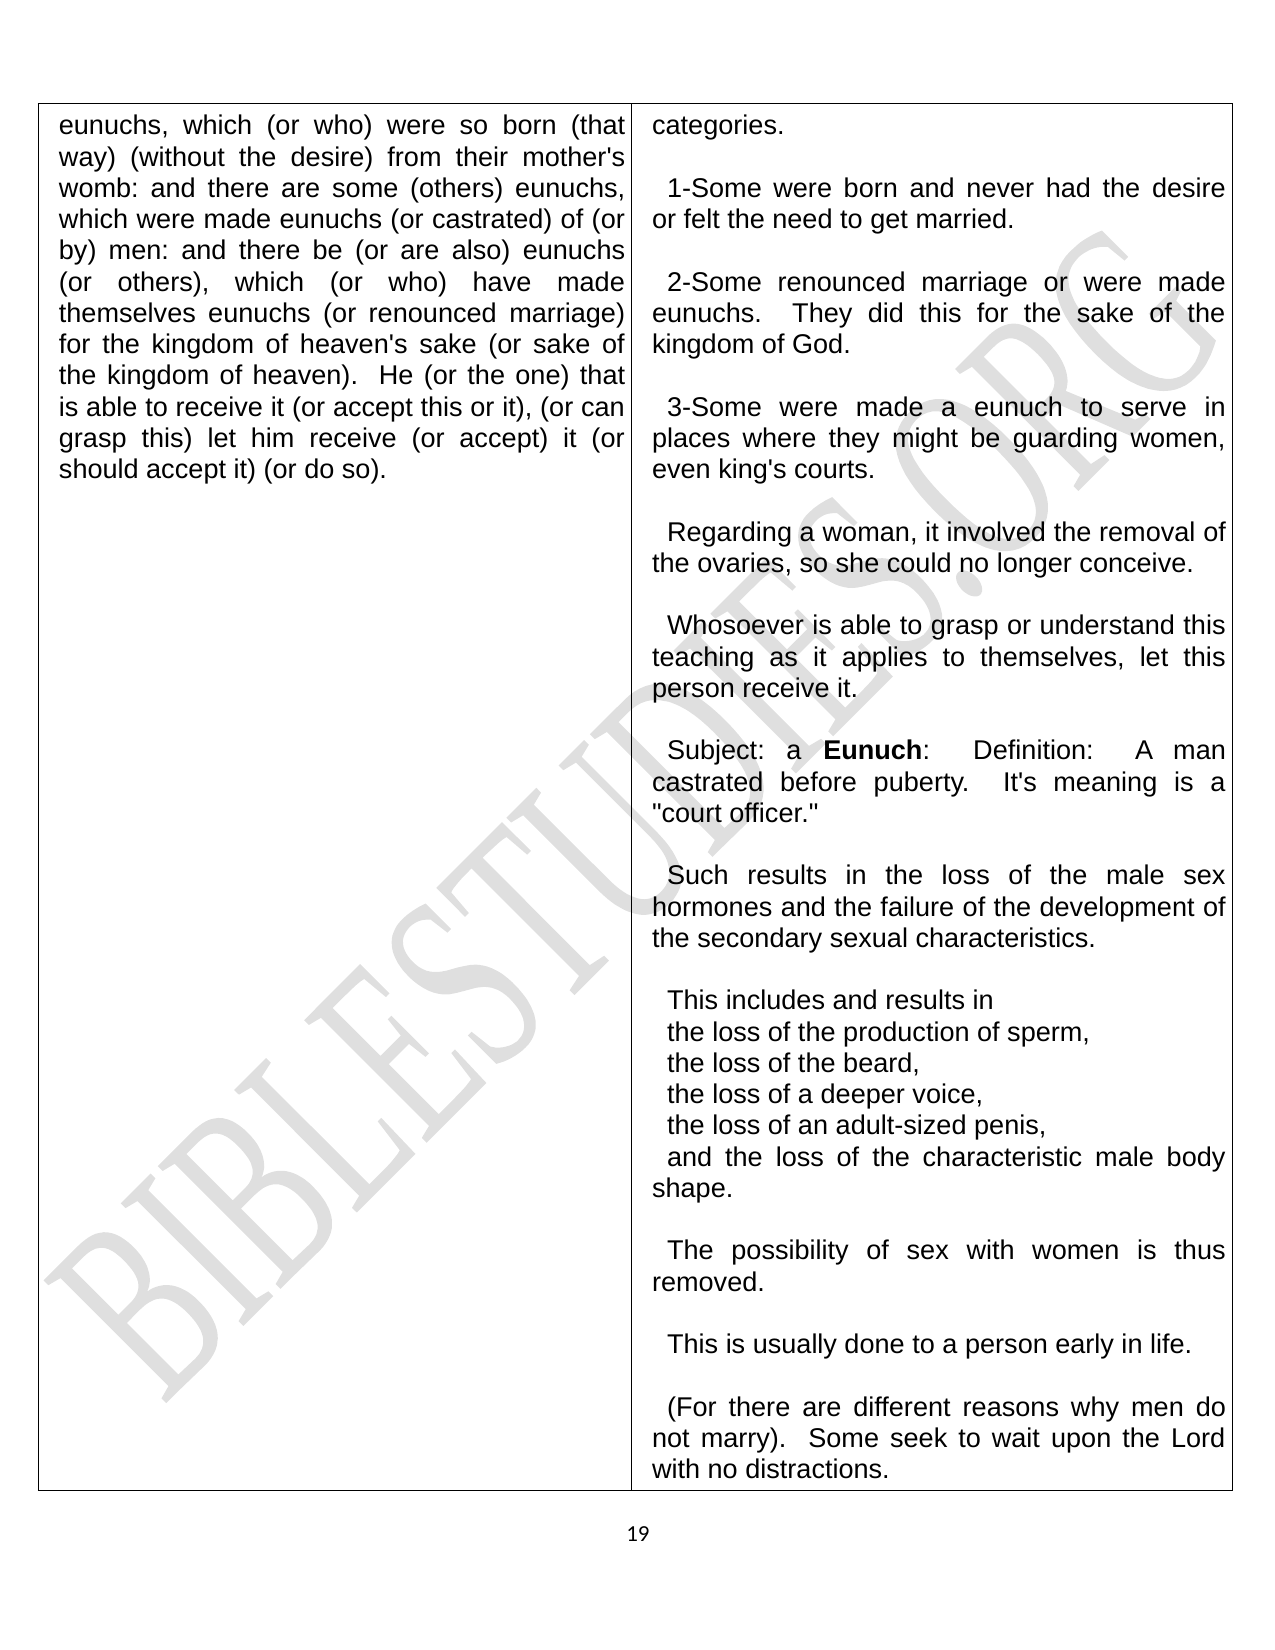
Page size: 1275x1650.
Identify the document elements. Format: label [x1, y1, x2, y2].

table_header [39, 104, 631, 1490]
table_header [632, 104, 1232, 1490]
